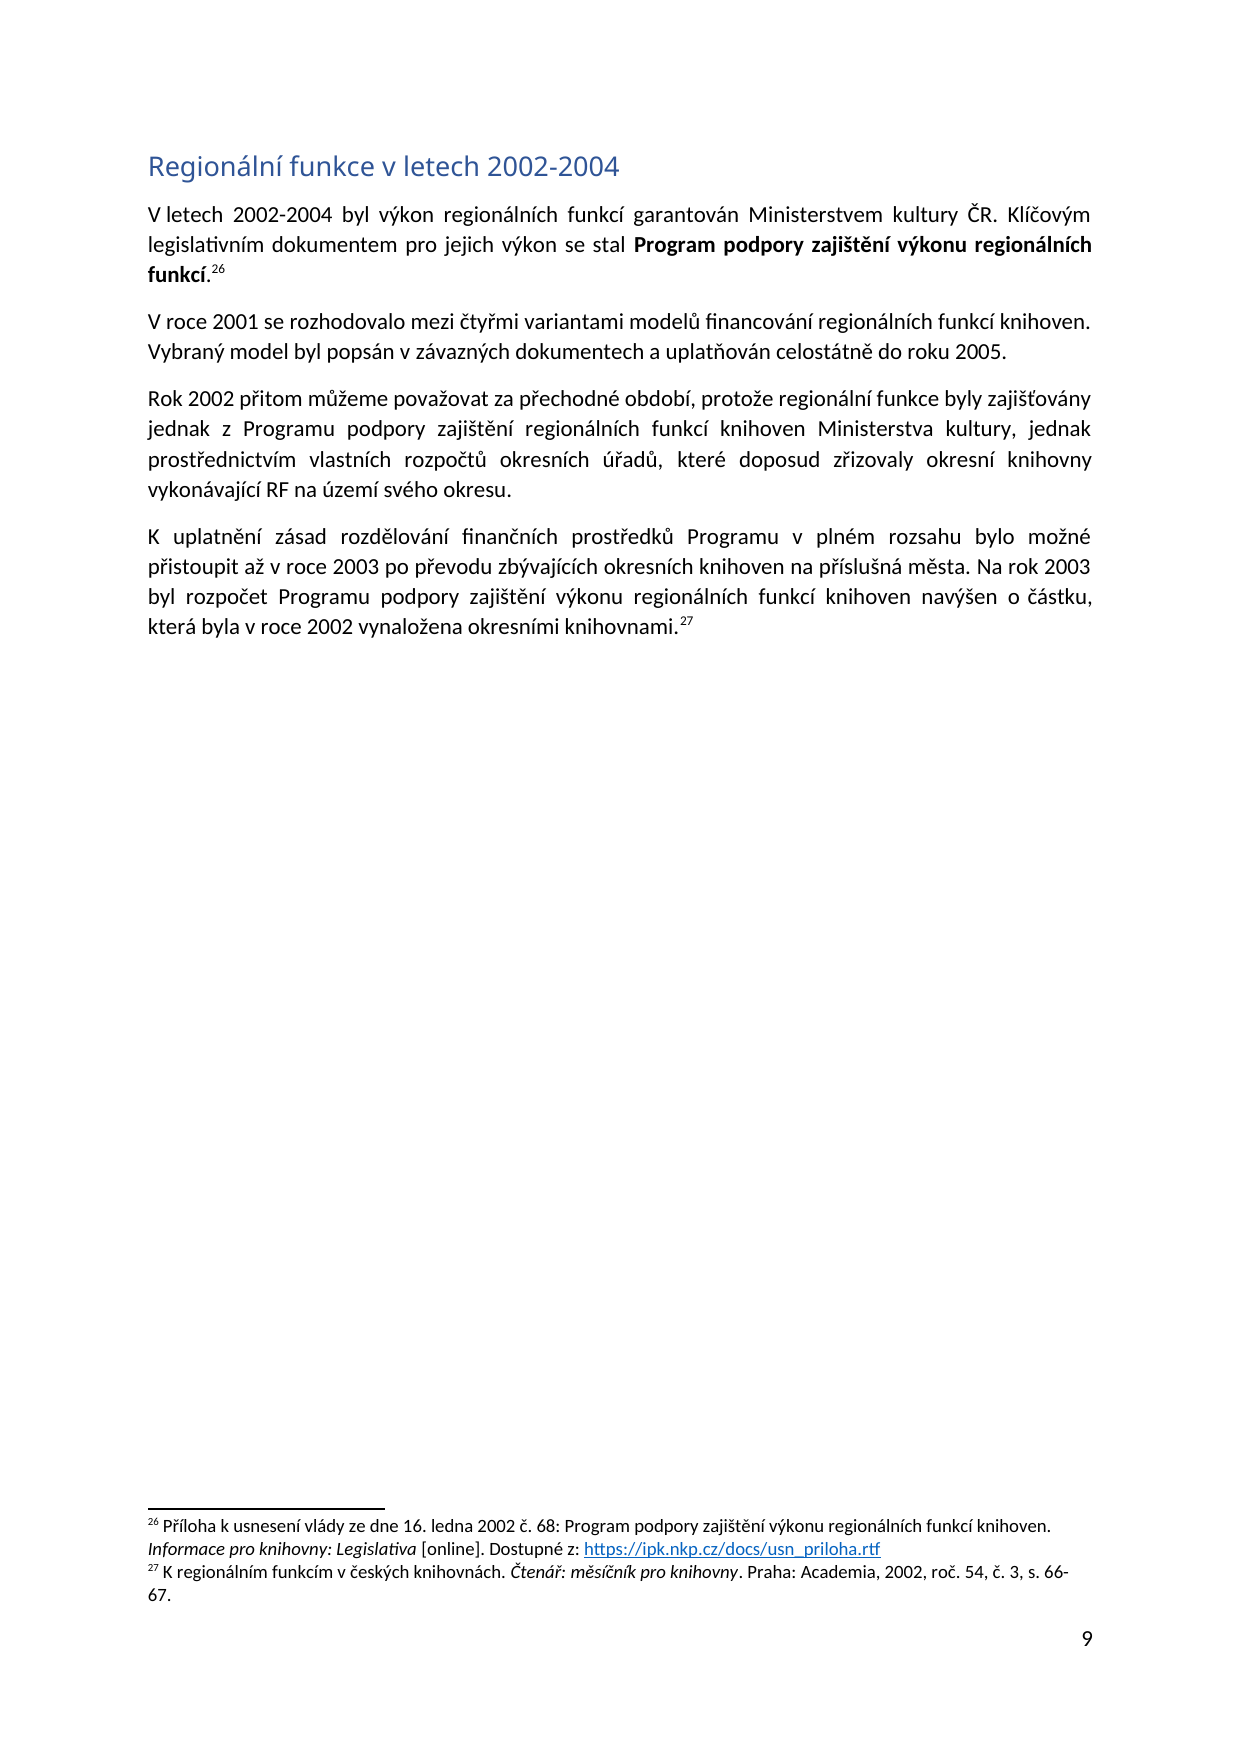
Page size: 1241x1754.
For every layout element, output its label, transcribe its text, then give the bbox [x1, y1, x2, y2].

text Rok 2002 přitom můžeme považovat za přechodné období, protože regionální funkce byly zajišťovány jednak z Programu podpory zajištění regionálních funkcí knihoven Ministerstva kultury, jednak prostřednictvím vlastních rozpočtů okresních úřadů, které doposud zřizovaly okresní knihovny vykonávající RF na území svého okresu. [148, 384, 1093, 503]
subtitle Regionální funkce v letech 2002-2004 [148, 148, 1093, 184]
text V letech 2002-2004 byl výkon regionálních funkcí garantován Ministerstvem kultury ČR. Klíčovým legislativním dokumentem pro jejich výkon se stal Program podpory zajištění výkonu regionálních funkcí. [148, 200, 1093, 288]
text V roce 2001 se rozhodovalo mezi čtyřmi variantami modelů financování regionálních funkcí knihoven. Vybraný model byl popsán v závazných dokumentech a uplatňován celostátně do roku 2005. [148, 307, 1093, 365]
text K uplatnění zásad rozdělování finančních prostředků Programu v plném rozsahu bylo možné přistoupit až v roce 2003 po převodu zbývajících okresních knihoven na příslušná města. Na rok 2003 byl rozpočet Programu podpory zajištění výkonu regionálních funkcí knihoven navýšen o částku, která byla v roce 2002 vynaložena okresními knihovnami. [148, 522, 1093, 640]
